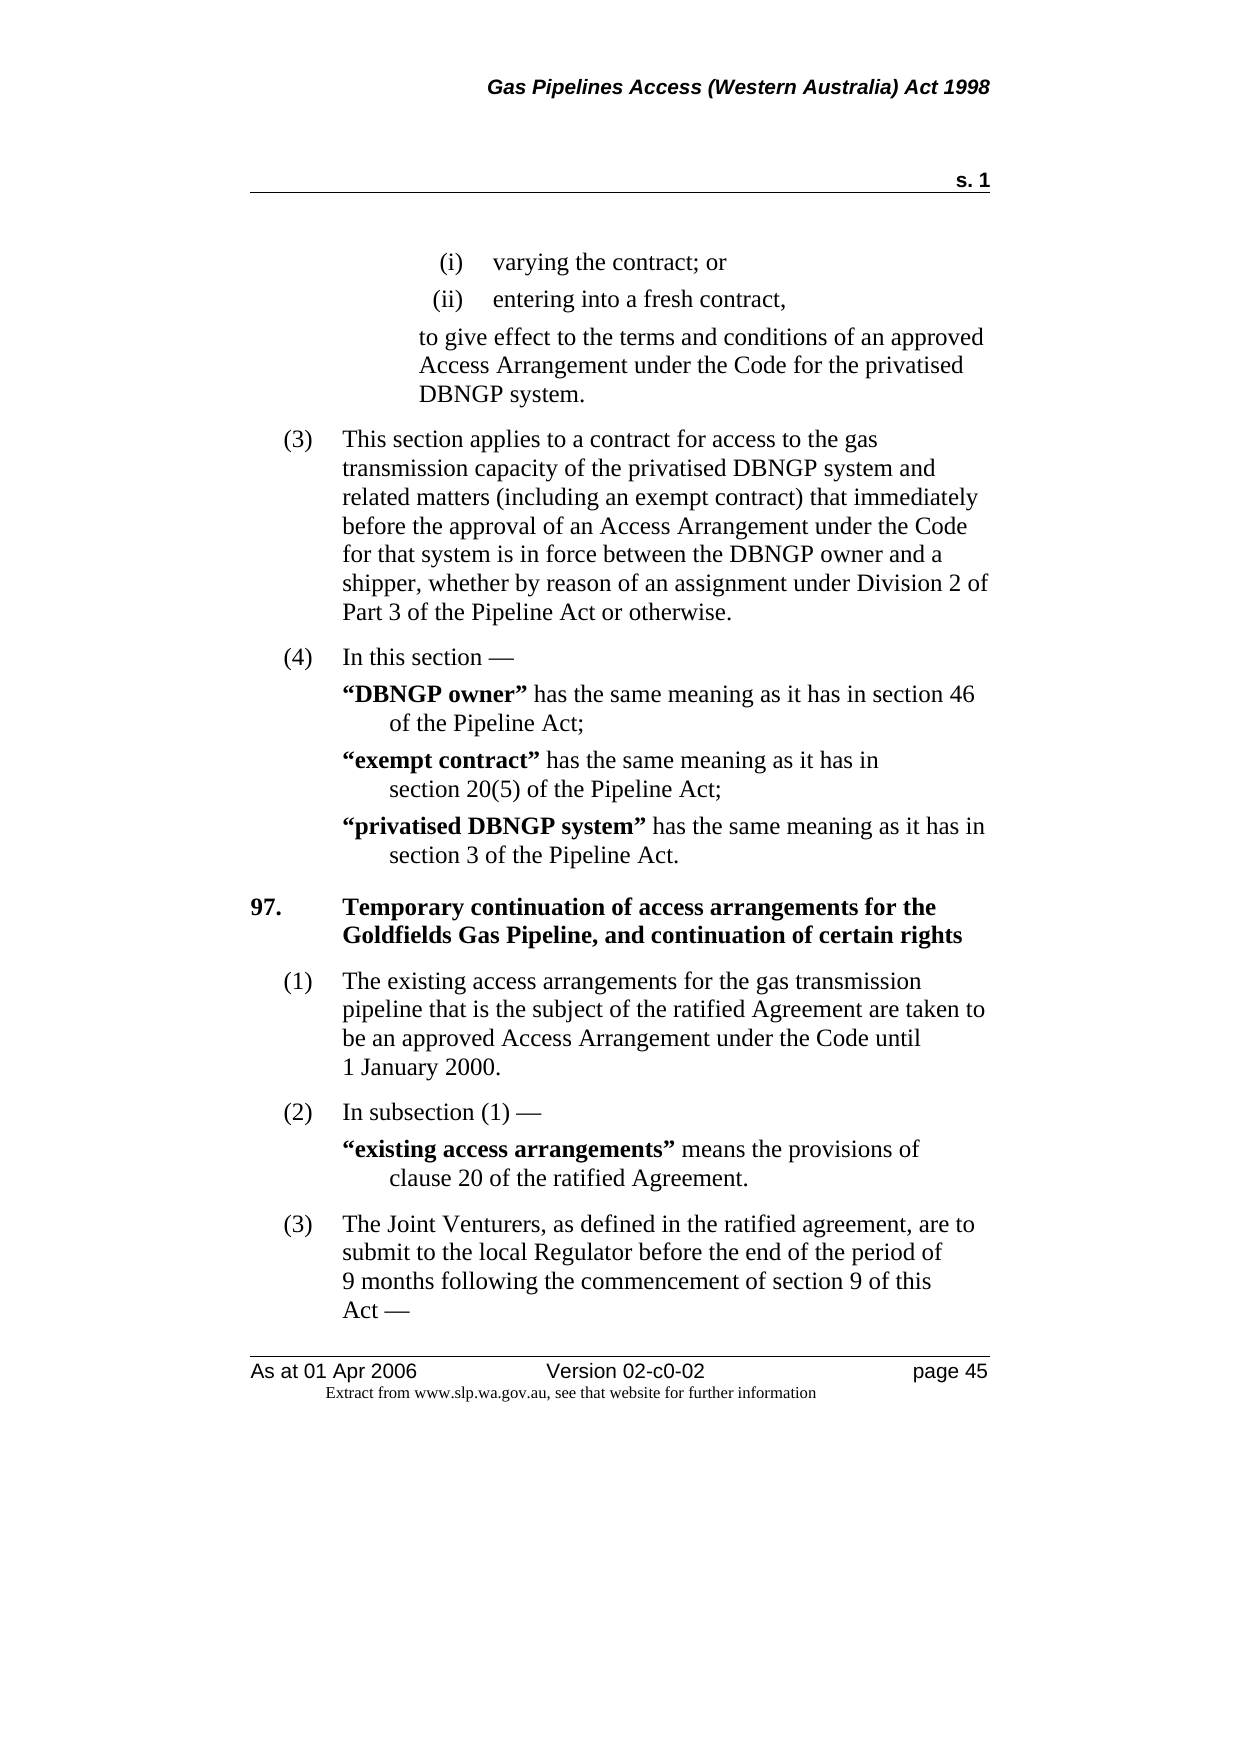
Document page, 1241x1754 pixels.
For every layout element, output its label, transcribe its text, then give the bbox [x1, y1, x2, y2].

text (3) The Joint Venturers, as defined in the ratified agreement, are to submit to the local Regulator before the end of the period of 9 months following the commencement of section 9 of this Act — [250, 1209, 990, 1324]
text “exempt contract” has the same meaning as it has in section 20(5) of the Pipeline Act; [250, 745, 990, 803]
text to give effect to the terms and conditions of an approved Access Arrangement under the Code for the privatised DBNGP system. [250, 322, 990, 408]
text (2) In subsection (1) — [250, 1097, 990, 1126]
text “DBNGP owner” has the same meaning as it has in section 46 of the Pipeline Act; [250, 679, 990, 737]
text (1) The existing access arrangements for the gas transmission pipeline that is the subject of the ratified Agreement are taken to be an approved Access Arrangement under the Code until 1 January 2000. [250, 966, 990, 1081]
text (3) This section applies to a contract for access to the gas transmission capacity of the privatised DBNGP system and related matters (including an exempt contract) that immediately before the approval of an Access Arrangement under the Code for that system is in force between the DBNGP owner and a shipper, whether by reason of an assignment under Division 2 of Part 3 of the Pipeline Act or otherwise. [250, 424, 990, 626]
subtitle 97. Temporary continuation of access arrangements for the Goldfields Gas Pipeline, and continuation of certain rights [250, 892, 990, 949]
text (i) varying the contract; or [250, 247, 990, 276]
text “privatised DBNGP system” has the same meaning as it has in section 3 of the Pipeline Act. [250, 811, 990, 869]
text (ii) entering into a fresh contract, [250, 284, 990, 313]
text (4) In this section — [250, 642, 990, 671]
text “existing access arrangements” means the provisions of clause 20 of the ratified Agreement. [250, 1134, 990, 1192]
